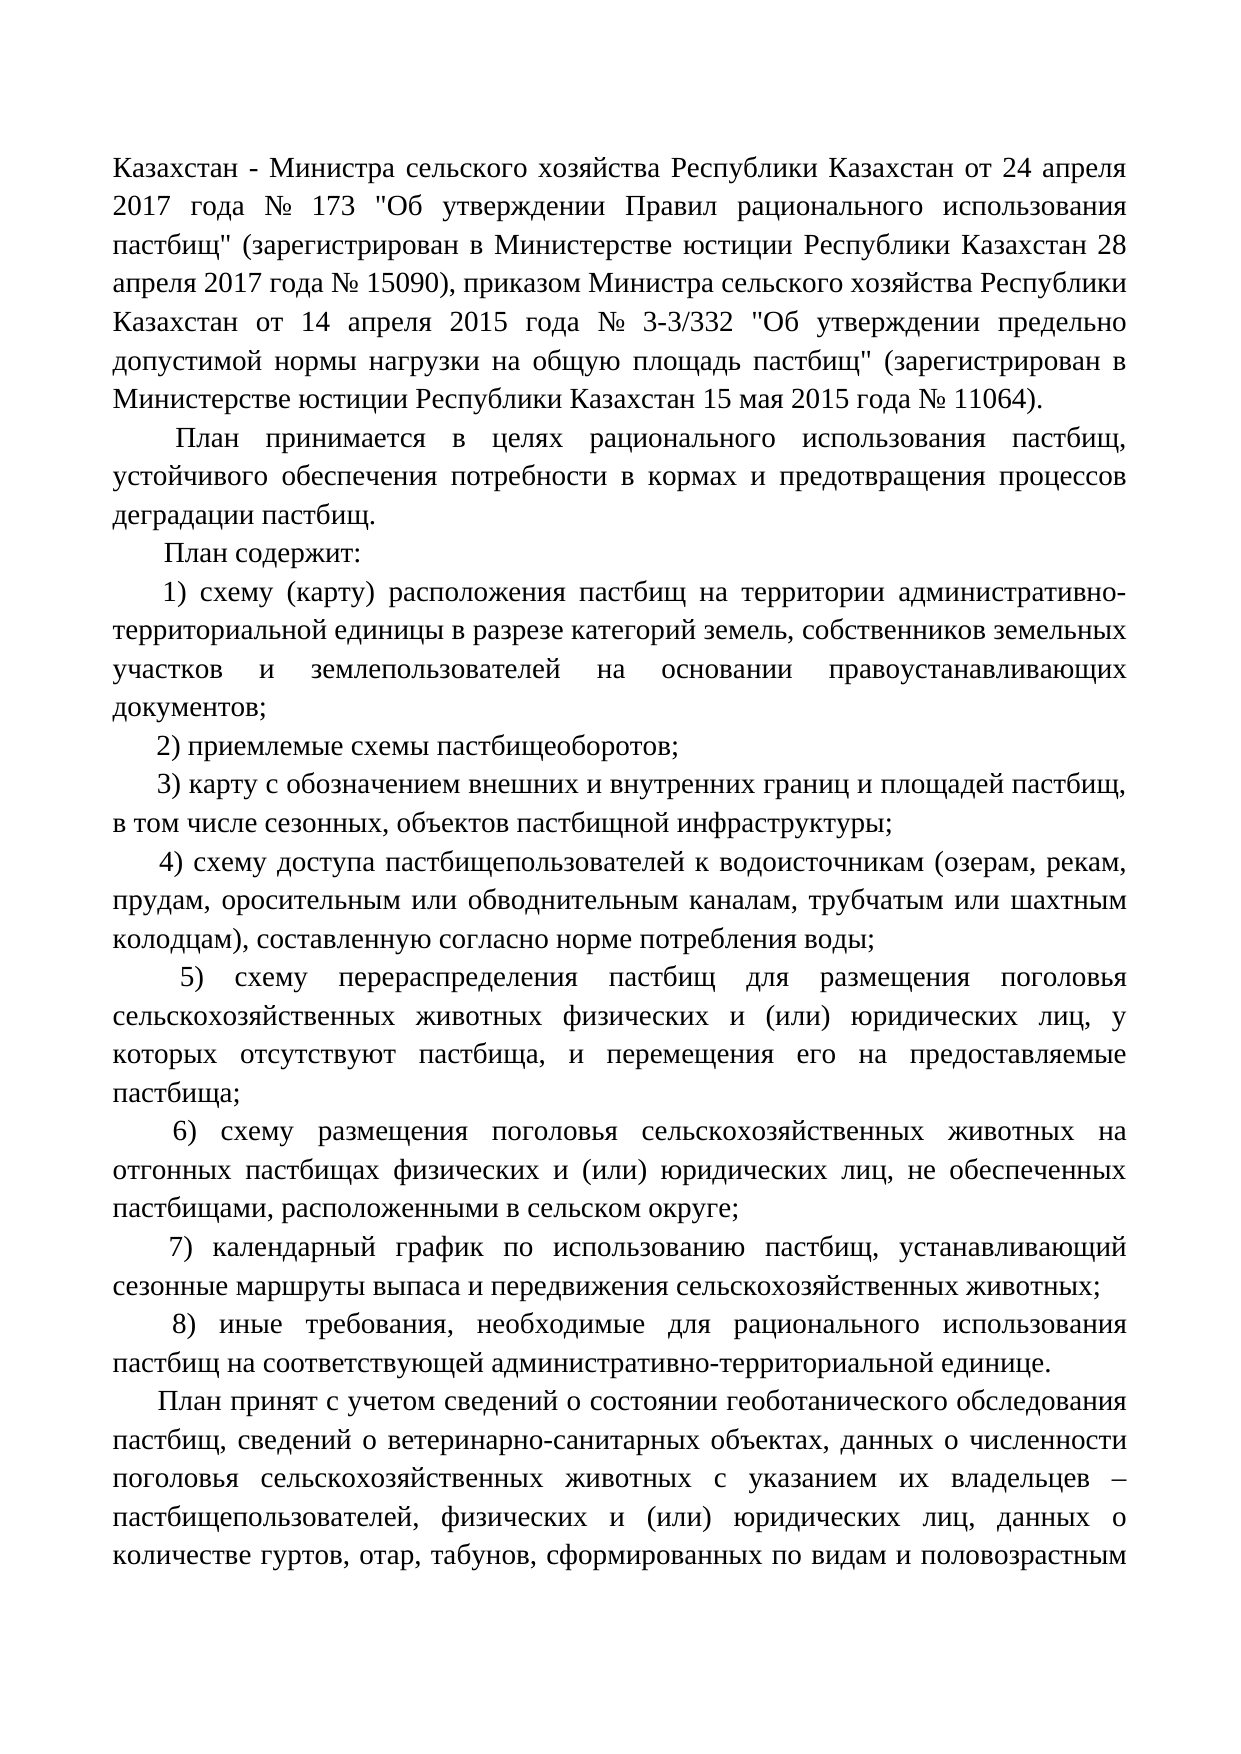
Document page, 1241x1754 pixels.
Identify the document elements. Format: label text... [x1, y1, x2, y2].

text 5) схему перераспределения пастбищ для размещения поголовья сельскохозяйственных животных физических и (или) юридических лиц, у которых отсутствуют пастбища, и перемещения его на предоставляемые пастбища; [112, 959, 1128, 1108]
text 3) карту с обозначением внешних и внутренних границ и площадей пастбищ, в том числе сезонных, объектов пастбищной инфраструктуры; [112, 767, 1128, 839]
text 8) иные требования, необходимые для рационального использования пастбищ на соответствующей административно-территориальной единице. [112, 1306, 1128, 1378]
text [112, 150, 1128, 415]
text План принимается в целях рационального использования пастбищ, устойчивого обеспечения потребности в кормах и предотвращения процессов деградации пастбищ. [112, 420, 1128, 530]
text План содержит: [112, 535, 1128, 569]
text 6) схему размещения поголовья сельскохозяйственных животных на отгонных пастбищах физических и (или) юридических лиц, не обеспеченных пастбищами, расположенными в сельском округе; [112, 1113, 1128, 1224]
text 7) календарный график по использованию пастбищ, устанавливающий сезонные маршруты выпаса и передвижения сельскохозяйственных животных; [112, 1229, 1128, 1301]
text 1) схему (карту) расположения пастбищ на территории административно-территориальной единицы в разрезе категорий земель, собственников земельных участков и землепользователей на основании правоустанавливающих документов; [112, 574, 1128, 723]
text 2) приемлемые схемы пастбищеоборотов; [112, 728, 1128, 762]
text 4) схему доступа пастбищепользователей к водоисточникам (озерам, рекам, прудам, оросительным или обводнительным каналам, трубчатым или шахтным колодцам), составленную согласно норме потребления воды; [112, 844, 1128, 954]
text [112, 1383, 1128, 1571]
